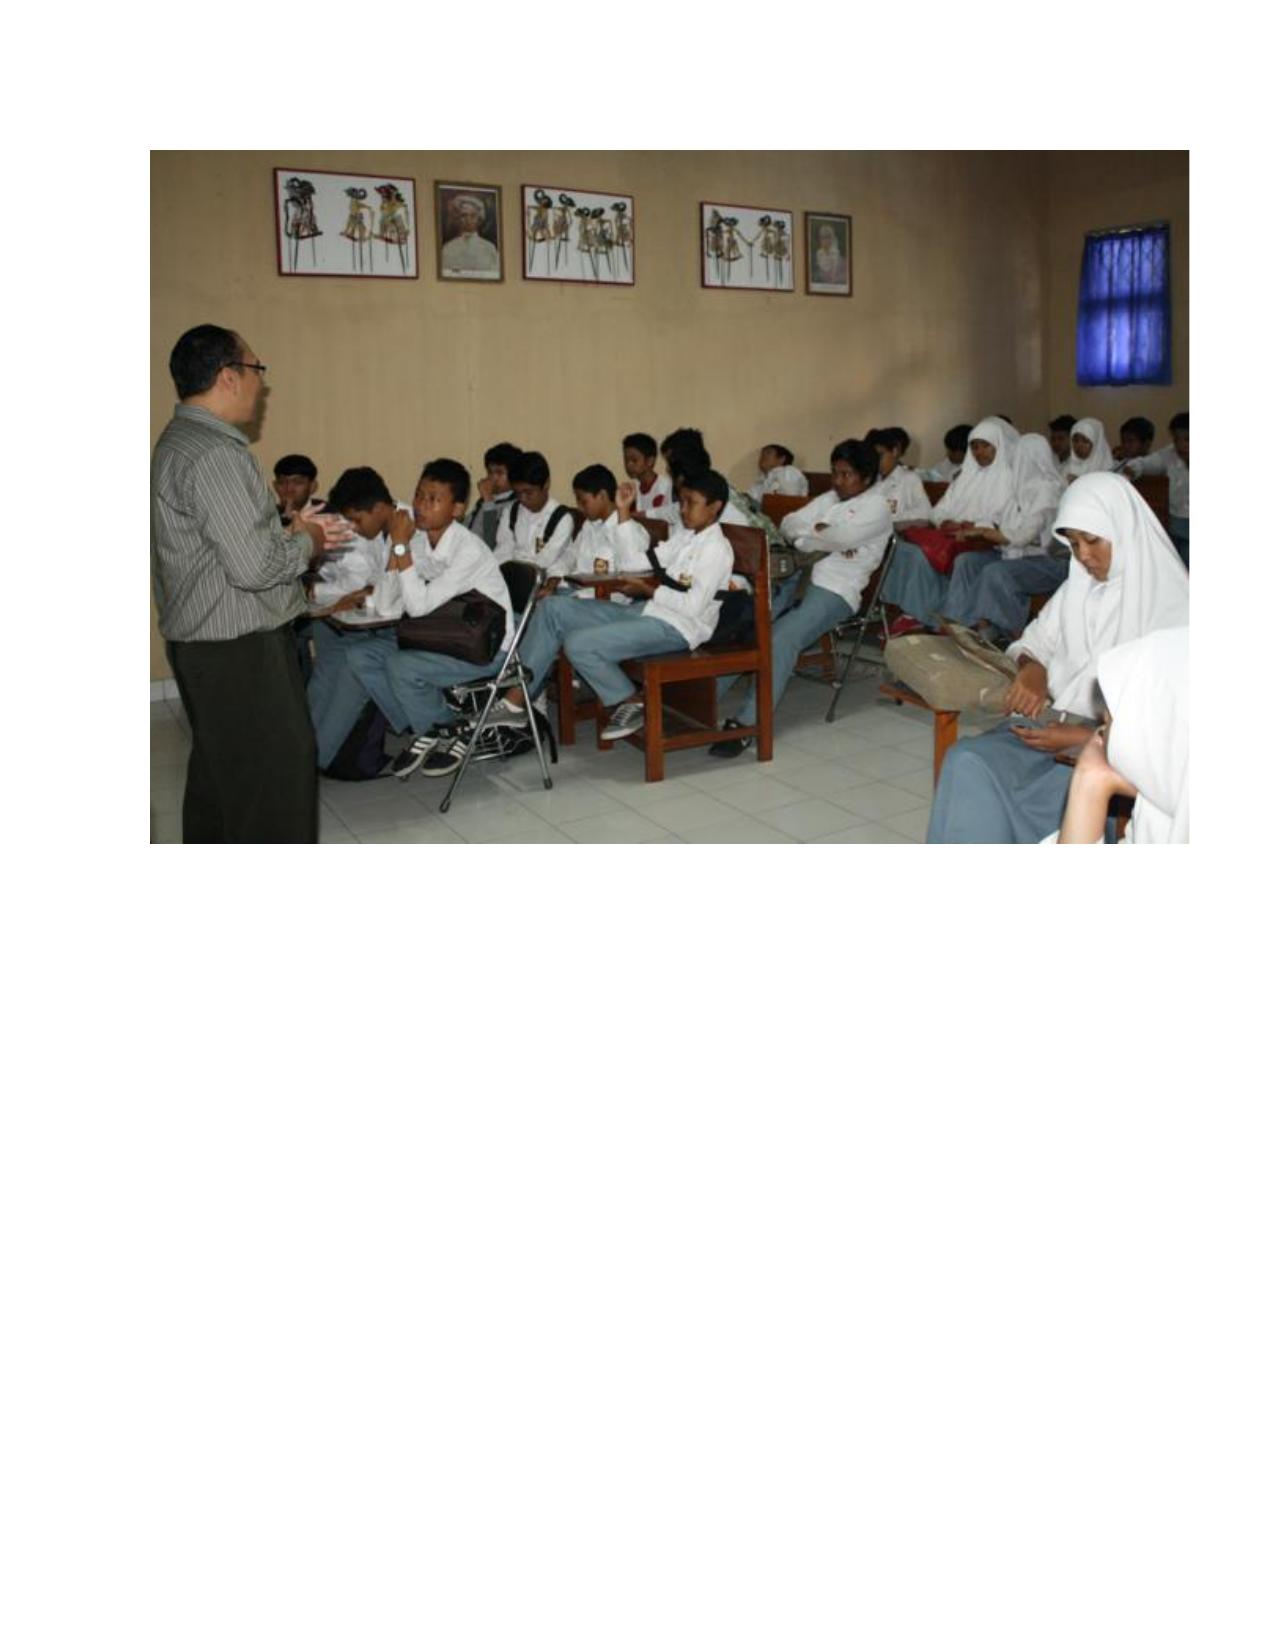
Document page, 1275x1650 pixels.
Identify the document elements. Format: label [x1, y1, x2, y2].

picture [150, 150, 1190, 844]
